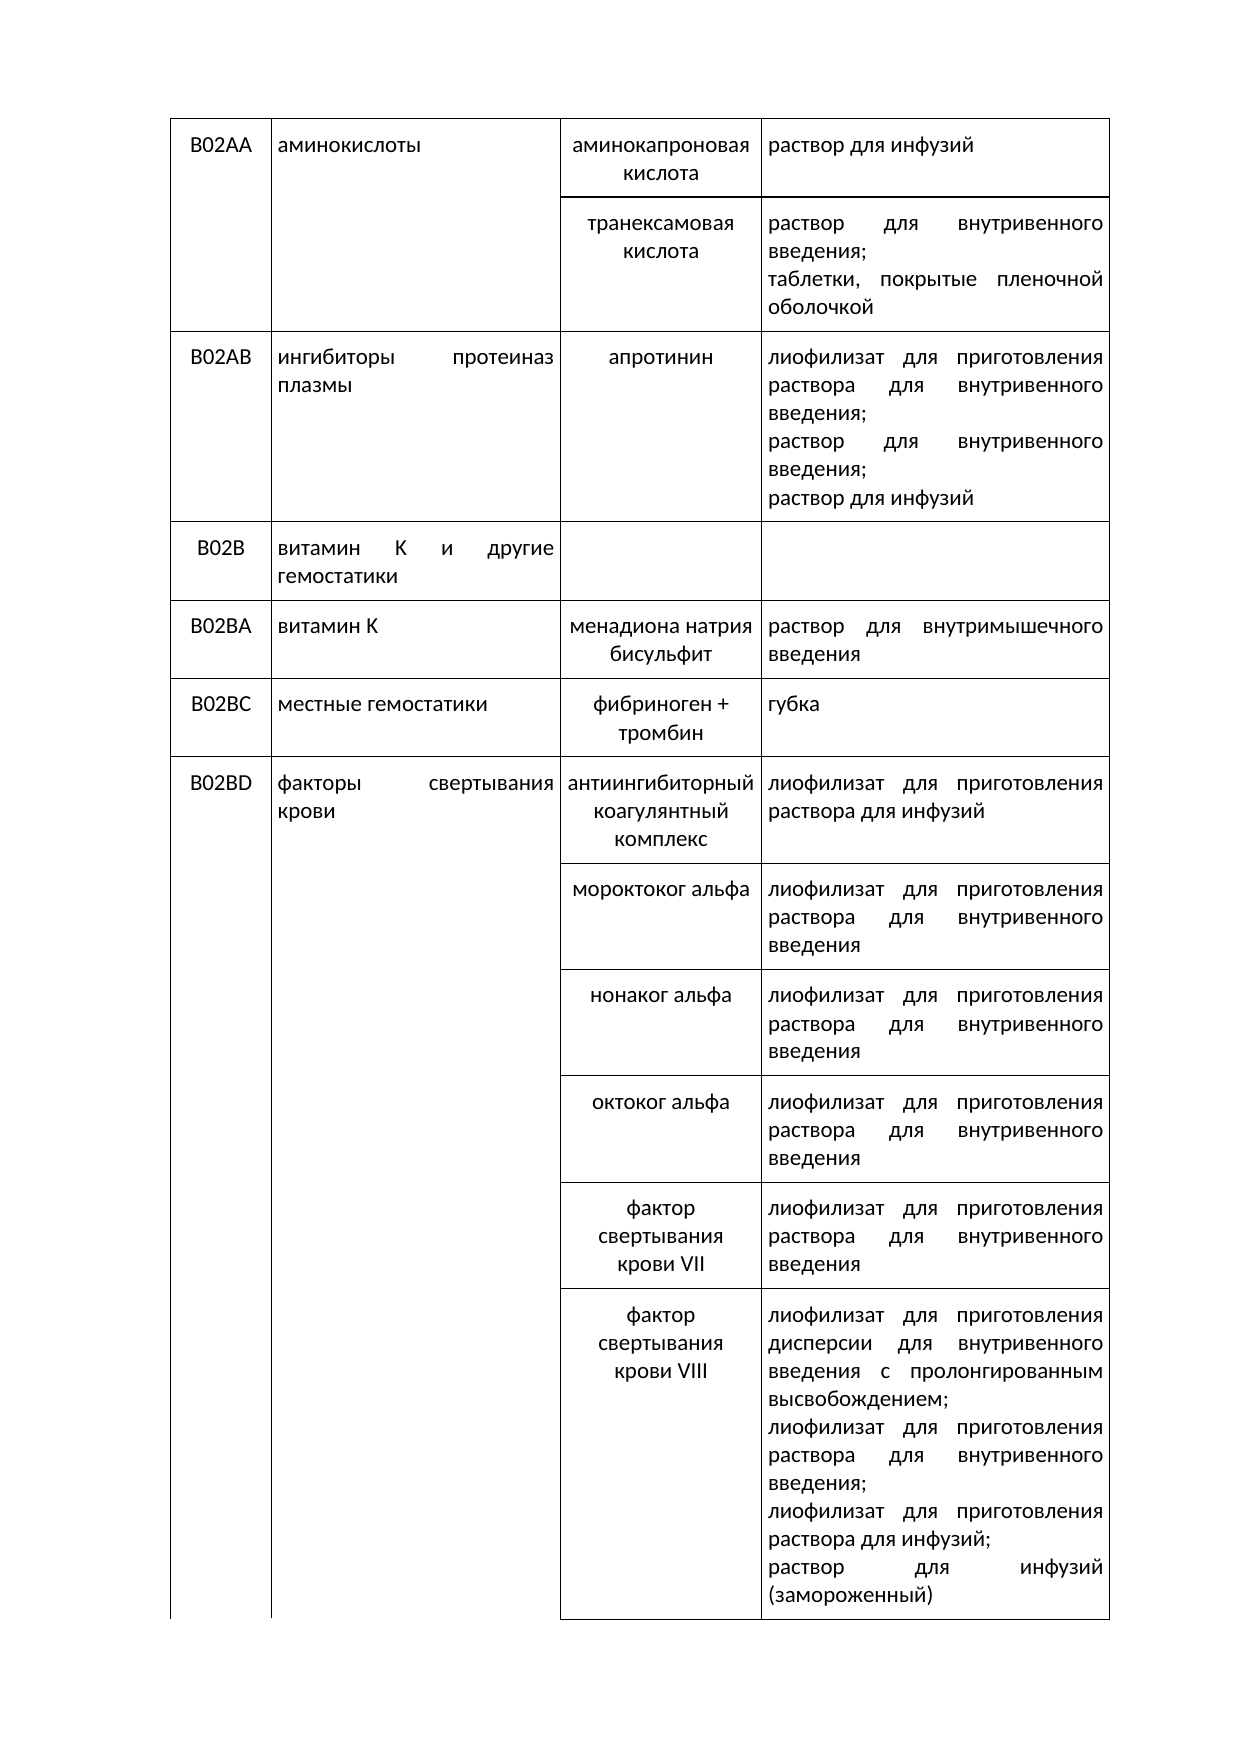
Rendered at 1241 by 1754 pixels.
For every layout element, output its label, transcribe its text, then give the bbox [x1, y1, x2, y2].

table_cell фактор свертывания крови VII [561, 1183, 761, 1288]
table_cell B02AA [171, 119, 271, 331]
table_cell апротинин [561, 332, 761, 521]
table_cell мороктоког альфа [561, 864, 761, 969]
table_cell раствор для внутривенного введения; таблетки, покрытые пленочной оболочкой [762, 198, 1109, 331]
table_cell ингибиторы протеиназ плазмы [272, 332, 560, 521]
table_cell аминокапроновая кислота [561, 119, 761, 196]
table_cell лиофилизат для приготовления раствора для внутривенного введения [762, 1076, 1109, 1182]
table_cell B02B [171, 522, 271, 599]
table_cell губка [762, 679, 1109, 756]
table_cell лиофилизат для приготовления раствора для внутривенного введения [762, 970, 1109, 1075]
table_cell раствор для внутримышечного введения [762, 601, 1109, 678]
table_cell раствор для инфузий [762, 119, 1109, 196]
table_cell местные гемостатики [272, 679, 560, 756]
table_cell B02AB [171, 332, 271, 521]
table_cell транексамовая кислота [561, 198, 761, 331]
table_cell лиофилизат для приготовления раствора для внутривенного введения [762, 1183, 1109, 1288]
table_cell фибриноген + тромбин [561, 679, 761, 756]
table_cell лиофилизат для приготовления дисперсии для внутривенного введения с пролонгированным высвобождением; лиофилизат для приготовления раствора для внутривенного введения; лиофилизат для приготовления раствора для инфузий; раствор для инфузий (замороженный) [762, 1289, 1109, 1618]
table_cell [561, 522, 761, 599]
table_cell нонаког альфа [561, 970, 761, 1075]
table_cell факторы свертывания крови [272, 757, 560, 1618]
table_cell антиингибиторный коагулянтный комплекс [561, 757, 761, 863]
table_cell лиофилизат для приготовления раствора для внутривенного введения [762, 864, 1109, 969]
table_cell B02BA [171, 601, 271, 678]
table_cell B02BD [171, 757, 271, 1618]
table_cell фактор свертывания крови VIII [561, 1289, 761, 1618]
table_cell [762, 522, 1109, 599]
table_cell лиофилизат для приготовления раствора для внутривенного введения; раствор для внутривенного введения; раствор для инфузий [762, 332, 1109, 521]
table_cell менадиона натрия бисульфит [561, 601, 761, 678]
table_cell витамин K [272, 601, 560, 678]
table_cell аминокислоты [272, 119, 560, 331]
table_cell октоког альфа [561, 1076, 761, 1182]
table_cell B02BC [171, 679, 271, 756]
table_cell витамин K и другие гемостатики [272, 522, 560, 599]
table_cell лиофилизат для приготовления раствора для инфузий [762, 757, 1109, 863]
